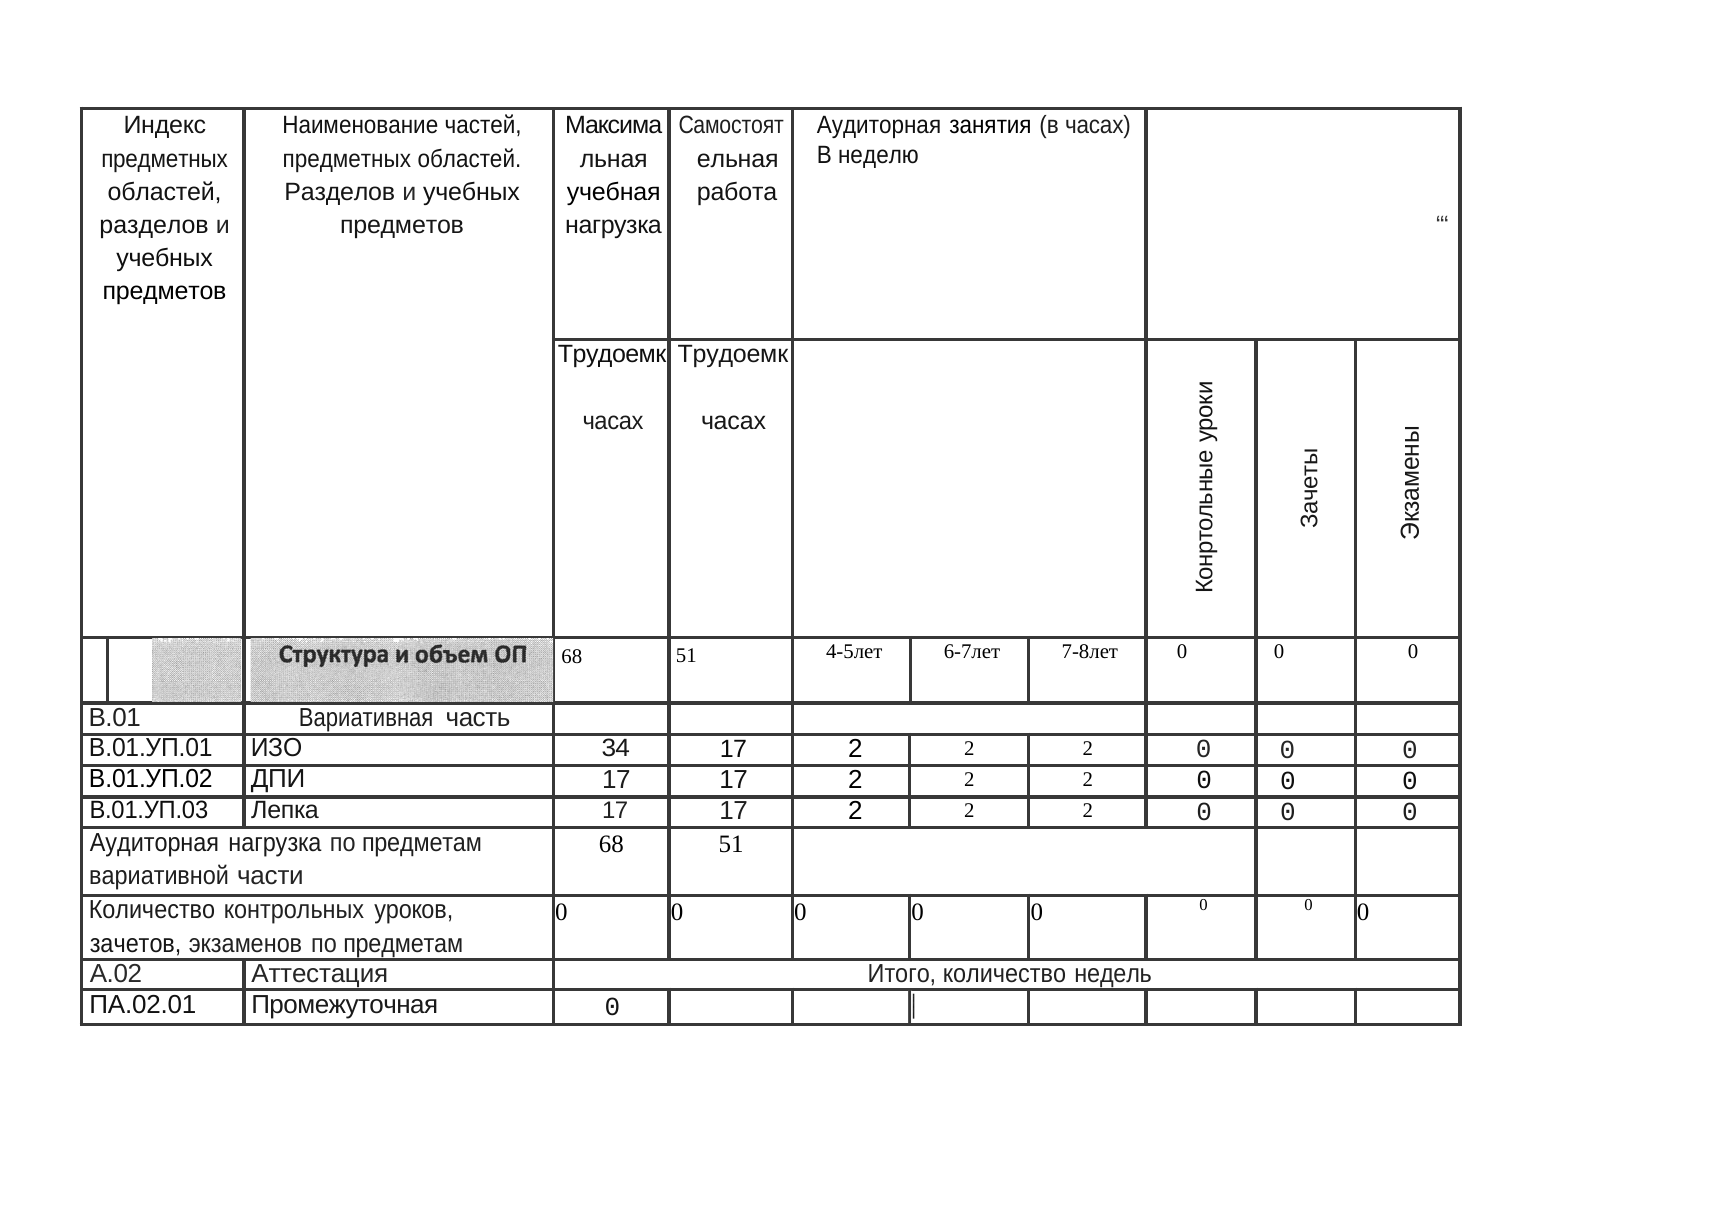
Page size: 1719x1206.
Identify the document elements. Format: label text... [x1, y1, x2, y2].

table_cell ПA.02.01 [83, 991, 242, 1023]
table_header Максима льная учебная нагрузка [555, 110, 667, 338]
table_cell Трудоемк часах [671, 341, 791, 636]
table_cell 6-7лет [912, 639, 1027, 701]
table_cell [915, 991, 1027, 1023]
table_cell 4-5лет [794, 639, 909, 701]
table_header Самостоят ельная работа [671, 110, 791, 338]
picture [250, 638, 554, 702]
table_cell A.02 [83, 961, 242, 988]
table_header Наименование частей, предметных областей. Разделов и учебных предметов [246, 110, 552, 636]
table_cell 51 [671, 829, 791, 893]
table_cell [1148, 705, 1254, 732]
table_cell 0 [911, 897, 1027, 958]
table_cell 0 [1148, 799, 1254, 826]
table_cell 0 [1357, 767, 1458, 795]
table_cell 2 [911, 799, 1027, 826]
table_header Индекс предметных областей, разделов и учебных предметов [83, 110, 242, 636]
table_cell 2 [794, 767, 908, 795]
table_cell 17 [671, 767, 791, 795]
table_cell 68 [555, 829, 667, 893]
table_cell 0 [555, 991, 667, 1023]
table_cell 2 [911, 767, 1027, 795]
table_cell Вариативная часть [246, 705, 552, 732]
table_cell [1258, 991, 1354, 1023]
table_cell Зачеты [1258, 341, 1354, 636]
table_cell [109, 639, 152, 701]
table_cell [1357, 829, 1458, 893]
table_cell [671, 705, 791, 732]
table_cell [555, 705, 667, 732]
table_header Аудиторная занятия (в часах) В неделю [794, 110, 1144, 338]
table_cell [1357, 991, 1458, 1023]
table_cell 0 [671, 897, 791, 958]
picture [908, 990, 915, 1023]
table_cell [671, 991, 791, 1023]
table_cell [794, 705, 1144, 732]
table_cell 2 [794, 799, 908, 826]
table_cell 0 [1258, 767, 1354, 795]
table_cell 7-8лет [1030, 639, 1144, 701]
table_cell B.01 [83, 705, 242, 732]
table_cell [794, 829, 1254, 893]
table_cell [794, 341, 1144, 636]
table_cell 2 [1030, 767, 1144, 795]
table_cell [1258, 705, 1354, 732]
table_cell Итого, количество недель [555, 961, 1458, 988]
table_cell 2 [1030, 799, 1144, 826]
table_cell В.01.УП.01 [83, 736, 242, 764]
table_cell 17 [555, 799, 667, 826]
table_cell Аудиторная нагрузка по предметам вариативной части [83, 829, 552, 893]
table_cell 0 [1148, 639, 1254, 701]
table_cell 68 [555, 639, 667, 701]
table_cell 51 [671, 639, 791, 701]
table_cell 0 [1357, 897, 1458, 958]
table_cell Трудоемк часах [555, 341, 667, 636]
table_cell [83, 639, 106, 701]
table_cell [246, 639, 250, 701]
table_cell [794, 991, 908, 1023]
table_cell 2 [1030, 736, 1144, 764]
table_cell 0 [1258, 799, 1354, 826]
table_cell 0 [1258, 639, 1354, 701]
table_cell 0 [1258, 736, 1354, 764]
table_cell Конртольные уроки [1148, 341, 1254, 636]
table_cell Лепка [246, 799, 552, 826]
table_cell ИЗО [246, 736, 552, 764]
table_cell Экзамены [1357, 341, 1458, 636]
table_cell 0 [1357, 736, 1458, 764]
table_cell 0 [794, 897, 908, 958]
table_cell [1148, 991, 1254, 1023]
table_cell В.01.УП.03 [83, 799, 242, 826]
table_cell 17 [555, 767, 667, 795]
table_cell 2 [794, 736, 908, 764]
table_cell В.01.УП.02 [83, 767, 242, 795]
table_cell 0 [1357, 799, 1458, 826]
picture [152, 638, 242, 702]
table_cell 34 [555, 736, 667, 764]
table_cell 17 [671, 799, 791, 826]
table_cell 0 [1357, 639, 1458, 701]
table_cell [1030, 991, 1144, 1023]
table_cell Количество контрольных уроков, зачетов, экзаменов по предметам [83, 897, 552, 958]
table_cell 0 [1030, 897, 1144, 958]
table_cell 2 [911, 736, 1027, 764]
table_cell 0 [1148, 736, 1254, 764]
table_cell 0 [1258, 897, 1354, 958]
table_cell 0 [555, 897, 667, 958]
table_cell Промежуточная [246, 991, 552, 1023]
table_cell [1258, 829, 1354, 893]
table_cell 17 [671, 736, 791, 764]
table_cell [1357, 705, 1458, 732]
table_cell ДПИ [246, 767, 552, 795]
table_cell 0 [1148, 767, 1254, 795]
table_header “‘ [1148, 110, 1458, 338]
table_cell Аттестация [246, 961, 552, 988]
table_cell 0 [1148, 897, 1254, 958]
